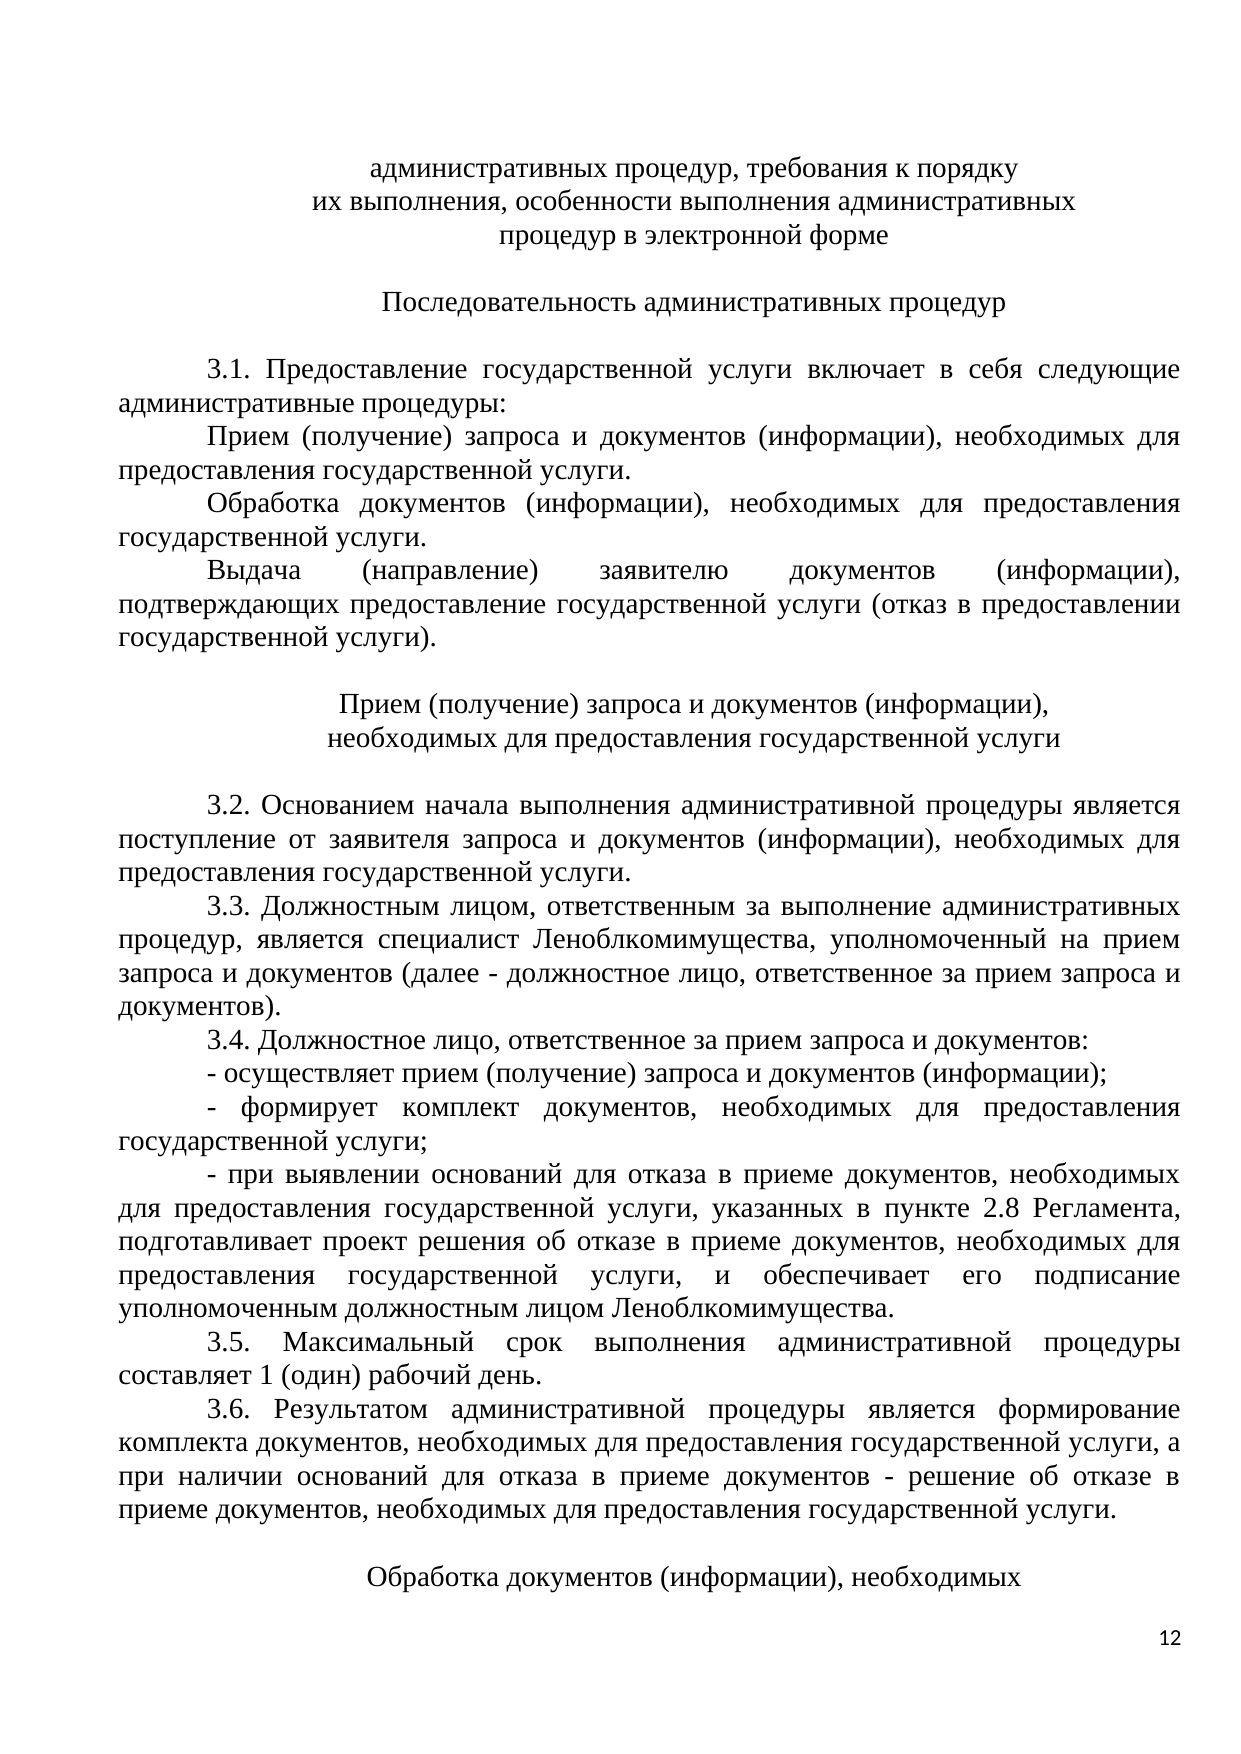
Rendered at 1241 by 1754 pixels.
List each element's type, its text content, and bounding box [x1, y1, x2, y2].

text Обработка документов (информации), необходимых для предоставления государственной услуги. [118, 485, 1181, 552]
text 3.2. Основанием начала выполнения административной процедуры является поступление от заявителя запроса и документов (информации), необходимых для предоставления государственной услуги. [118, 787, 1181, 888]
text Прием (получение) запроса и документов (информации), [118, 687, 1181, 720]
text их выполнения, особенности выполнения административных [118, 183, 1181, 217]
text 3.6. Результатом административной процедуры является формирование комплекта документов, необходимых для предоставления государственной услуги, а при наличии оснований для отказа в приеме документов - решение об отказе в приеме документов, необходимых для предоставления государственной услуги. [118, 1391, 1181, 1525]
text Последовательность административных процедур [118, 284, 1181, 318]
text 3.5. Максимальный срок выполнения административной процедуры составляет 1 (один) рабочий день. [118, 1324, 1181, 1391]
text Прием (получение) запроса и документов (информации), необходимых для предоставления государственной услуги. [118, 418, 1181, 485]
text 3.4. Должностное лицо, ответственное за прием запроса и документов: [118, 1022, 1181, 1056]
text административных процедур, требования к порядку [118, 150, 1181, 183]
text - формирует комплект документов, необходимых для предоставления государственной услуги; [118, 1089, 1181, 1156]
text Выдача (направление) заявителю документов (информации), подтверждающих предоставление государственной услуги (отказ в предоставлении государственной услуги). [118, 552, 1181, 653]
text 3.1. Предоставление государственной услуги включает в себя следующие административные процедуры: [118, 351, 1181, 418]
text необходимых для предоставления государственной услуги [118, 720, 1181, 754]
text Обработка документов (информации), необходимых [118, 1559, 1181, 1592]
text процедур в электронной форме [118, 217, 1181, 251]
text - при выявлении оснований для отказа в приеме документов, необходимых для предоставления государственной услуги, указанных в пункте 2.8 Регламента, подготавливает проект решения об отказе в приеме документов, необходимых для предоставления государственной услуги, и обеспечивает его подписание уполномоченным должностным лицом Леноблкомимущества. [118, 1156, 1181, 1324]
text - осуществляет прием (получение) запроса и документов (информации); [118, 1056, 1181, 1089]
text 3.3. Должностным лицом, ответственным за выполнение административных процедур, является специалист Леноблкомимущества, уполномоченный на прием запроса и документов (далее - должностное лицо, ответственное за прием запроса и документов). [118, 888, 1181, 1022]
